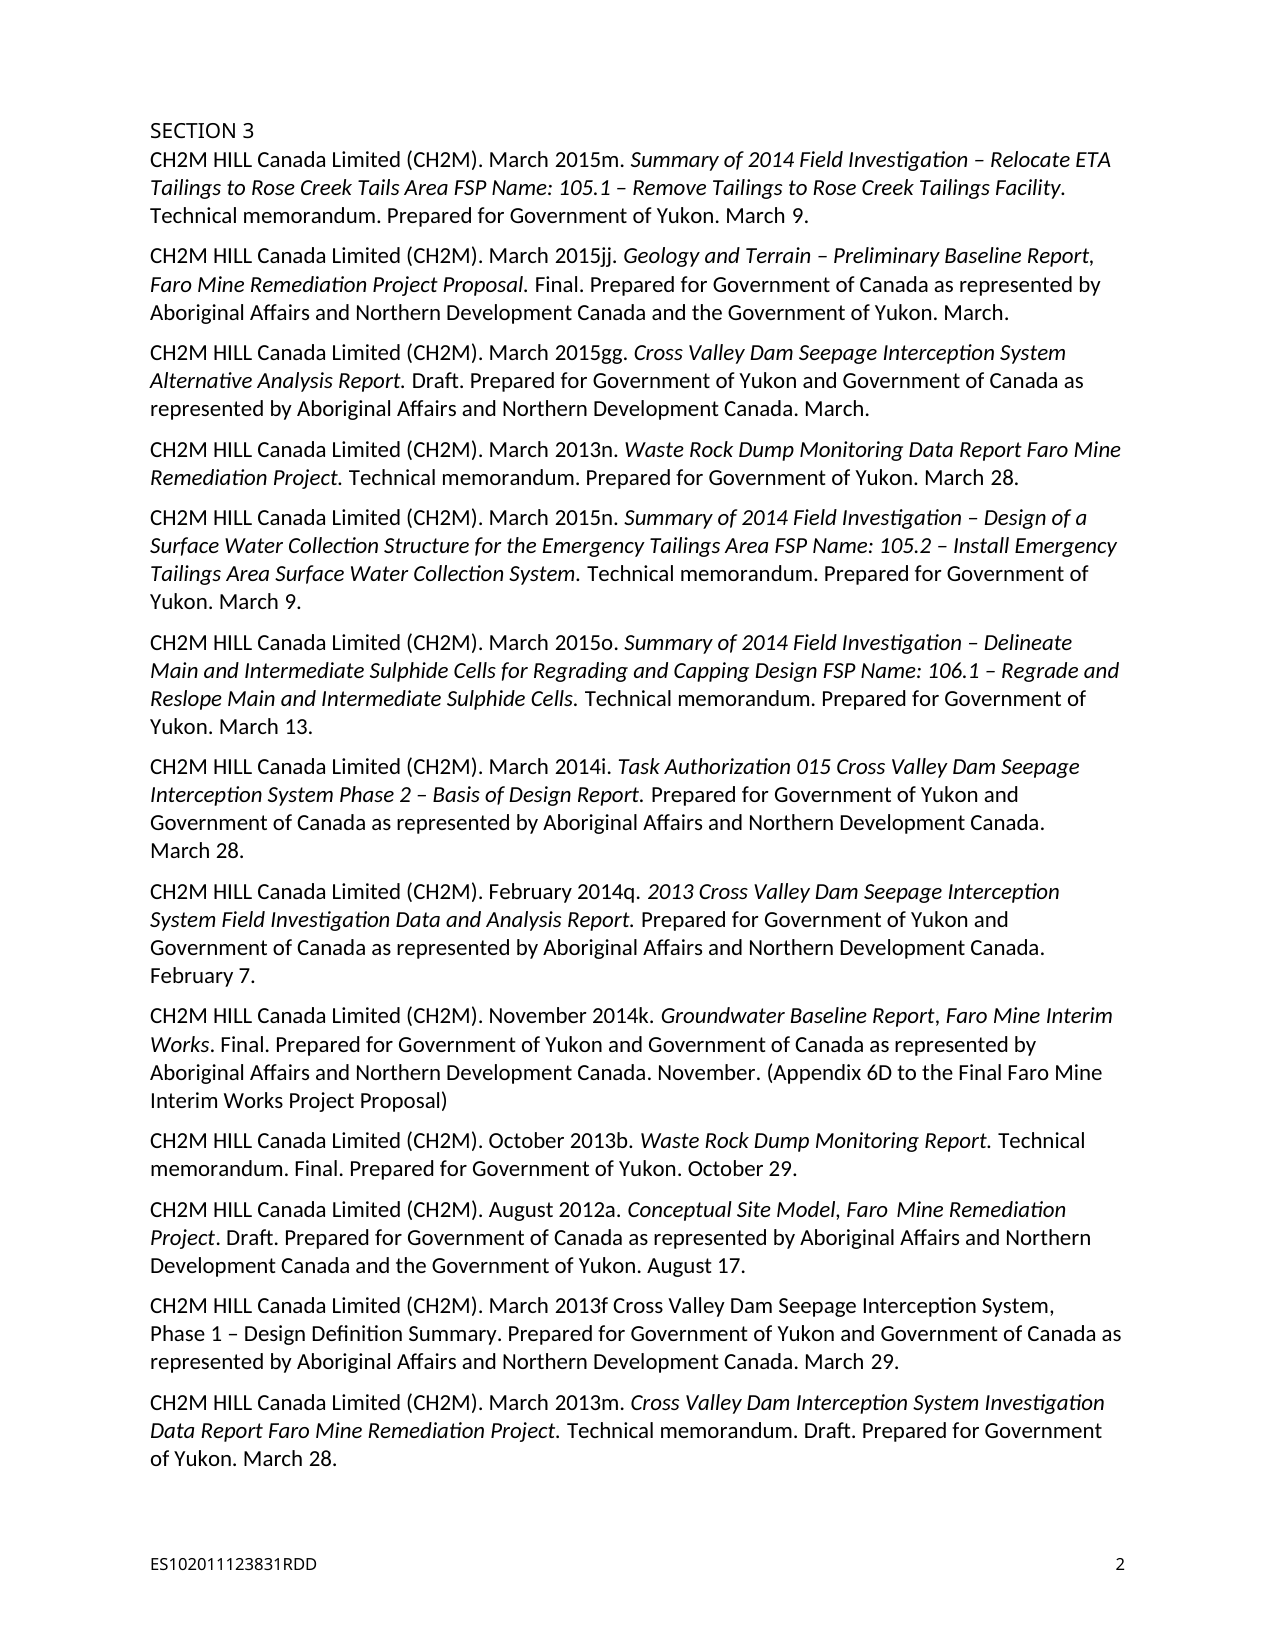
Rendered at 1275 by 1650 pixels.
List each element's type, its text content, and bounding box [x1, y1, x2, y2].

text CH2M HILL Canada Limited (CH2M). March 2014i. Task Authorization 015 Cross Valley Dam Seepage Interception System Phase 2 – Basis of Design Report. Prepared for Government of Yukon and Government of Canada as represented by Aboriginal Affairs and Northern Development Canada. March 28. [150, 752, 1125, 864]
text CH2M HILL Canada Limited (CH2M). March 2015n. Summary of 2014 Field Investigation – Design of a Surface Water Collection Structure for the Emergency Tailings Area FSP Name: 105.2 – Install Emergency Tailings Area Surface Water Collection System. Technical memorandum. Prepared for Government of Yukon. March 9. [150, 503, 1125, 615]
text CH2M HILL Canada Limited (CH2M). March 2015o. Summary of 2014 Field Investigation – Delineate Main and Intermediate Sulphide Cells for Regrading and Capping Design FSP Name: 106.1 – Regrade and Reslope Main and Intermediate Sulphide Cells. Technical memorandum. Prepared for Government of Yukon. March 13. [150, 628, 1125, 740]
text CH2M HILL Canada Limited (CH2M). March 2015jj. Geology and Terrain – Preliminary Baseline Report, Faro Mine Remediation Project Proposal. Final. Prepared for Government of Canada as represented by Aboriginal Affairs and Northern Development Canada and the Government of Yukon. March. [150, 242, 1125, 326]
text CH2M HILL Canada Limited (CH2M). March 2013n. Waste Rock Dump Monitoring Data Report Faro Mine Remediation Project. Technical memorandum. Prepared for Government of Yukon. March 28. [150, 435, 1125, 491]
text CH2M HILL Canada Limited (CH2M). March 2013m. Cross Valley Dam Interception System Investigation Data Report Faro Mine Remediation Project. Technical memorandum. Draft. Prepared for Government of Yukon. March 28. [150, 1388, 1125, 1472]
text CH2M HILL Canada Limited (CH2M). March 2015m. Summary of 2014 Field Investigation – Relocate ETA Tailings to Rose Creek Tails Area FSP Name: 105.1 – Remove Tailings to Rose Creek Tailings Facility. Technical memorandum. Prepared for Government of Yukon. March 9. [150, 145, 1125, 229]
text CH2M HILL Canada Limited (CH2M). October 2013b. Waste Rock Dump Monitoring Report. Technical memorandum. Final. Prepared for Government of Yukon. October 29. [150, 1126, 1125, 1182]
text CH2M HILL Canada Limited (CH2M). March 2015gg. Cross Valley Dam Seepage Interception System Alternative Analysis Report. Draft. Prepared for Government of Yukon and Government of Canada as represented by Aboriginal Affairs and Northern Development Canada. March. [150, 338, 1125, 422]
text CH2M HILL Canada Limited (CH2M). March 2013f Cross Valley Dam Seepage Interception System, Phase 1 – Design Definition Summary. Prepared for Government of Yukon and Government of Canada as represented by Aboriginal Affairs and Northern Development Canada. March 29. [150, 1291, 1125, 1375]
text CH2M HILL Canada Limited (CH2M). November 2014k. Groundwater Baseline Report, Faro Mine Interim Works. Final. Prepared for Government of Yukon and Government of Canada as represented by Aboriginal Affairs and Northern Development Canada. November. (Appendix 6D to the Final Faro Mine Interim Works Project Proposal) [150, 1002, 1125, 1114]
text CH2M HILL Canada Limited (CH2M). February 2014q. 2013 Cross Valley Dam Seepage Interception System Field Investigation Data and Analysis Report. Prepared for Government of Yukon and Government of Canada as represented by Aboriginal Affairs and Northern Development Canada. February 7. [150, 877, 1125, 989]
list CH2M HILL Canada Limited (CH2M). August 2012a. Conceptual Site Model, Faro Mine Remediation Project. Draft. Prepared for Government of Canada as represented by Aboriginal Affairs and Northern Development Canada and the Government of Yukon. August 17. [150, 1195, 1125, 1279]
